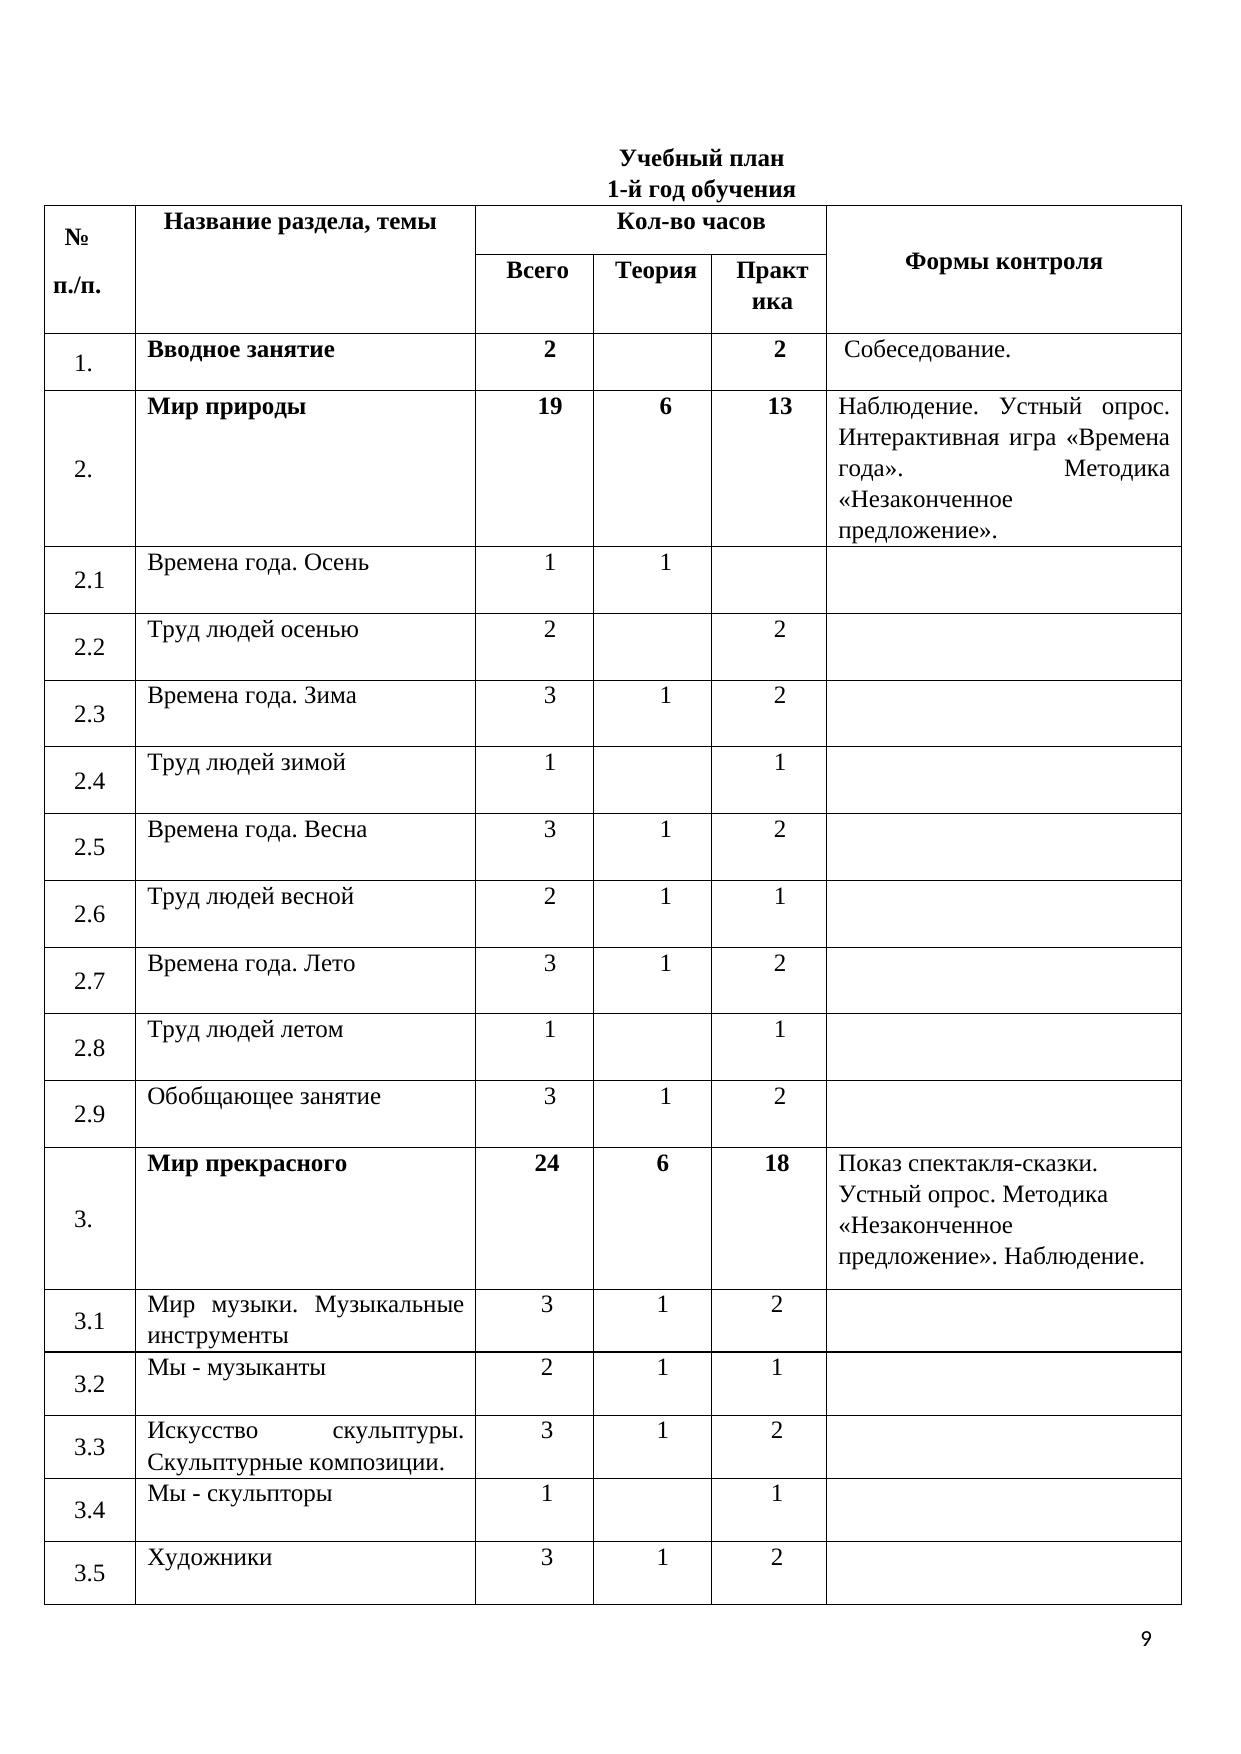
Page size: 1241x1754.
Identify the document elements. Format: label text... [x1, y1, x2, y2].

table_cell Труд людей осенью [136, 614, 475, 679]
table_cell Мир музыки. Музыкальные инструменты [136, 1290, 475, 1351]
table_cell Мы - скульпторы [136, 1479, 475, 1541]
table_cell 1 [712, 1479, 826, 1541]
table_cell [712, 547, 826, 613]
table_cell [827, 1416, 1181, 1477]
table_cell 2.2 [45, 614, 135, 679]
table_cell [827, 1014, 1181, 1080]
table_cell 1 [712, 1353, 826, 1414]
table_cell [827, 1353, 1181, 1414]
table_cell [827, 681, 1181, 746]
table_cell 2.7 [45, 948, 135, 1013]
table_cell 1 [712, 747, 826, 813]
table_cell 1 [594, 547, 711, 613]
table_cell [827, 1081, 1181, 1147]
table_cell Теория [594, 255, 711, 333]
table_cell [45, 334, 135, 390]
table_cell 24 [476, 1148, 593, 1288]
table_cell [827, 814, 1181, 880]
table_header Название раздела, темы [136, 206, 475, 333]
table_cell 2 [712, 1542, 826, 1604]
table_cell [594, 614, 711, 679]
table_cell 1 [594, 948, 711, 1013]
table_cell Труд людей летом [136, 1014, 475, 1080]
table_cell Мы - музыканты [136, 1353, 475, 1414]
table_cell 2 [712, 614, 826, 679]
table_cell 3 [476, 681, 593, 746]
table_cell [45, 391, 135, 546]
table_cell 3 [476, 814, 593, 880]
table_cell 3.2 [45, 1353, 135, 1414]
table_cell 3.1 [45, 1290, 135, 1351]
table_cell 3.5 [45, 1542, 135, 1604]
table_cell 2 [476, 614, 593, 679]
table_cell 2 [712, 1290, 826, 1351]
table_cell Времена года. Лето [136, 948, 475, 1013]
table_cell 1 [476, 1014, 593, 1080]
table_cell [594, 334, 711, 390]
table_cell [827, 1479, 1181, 1541]
table_cell 1 [594, 814, 711, 880]
table_cell 1 [594, 1542, 711, 1604]
table_cell Труд людей весной [136, 881, 475, 947]
table_cell 2.5 [45, 814, 135, 880]
table_cell [827, 1290, 1181, 1351]
table_cell 2.3 [45, 681, 135, 746]
table_cell Времена года. Осень [136, 547, 475, 613]
table_cell Мир прекрасного [136, 1148, 475, 1288]
table_cell 19 [476, 391, 593, 546]
table_cell [827, 747, 1181, 813]
table_cell 2.4 [45, 747, 135, 813]
table_cell [594, 1479, 711, 1541]
table_cell Обобщающее занятие [136, 1081, 475, 1147]
table_cell 13 [712, 391, 826, 546]
table_cell 2 [712, 1416, 826, 1477]
table_cell [827, 547, 1181, 613]
table_cell Времена года. Весна [136, 814, 475, 880]
table_cell 2.6 [45, 881, 135, 947]
table_header Формы контроля [827, 206, 1181, 333]
table_cell [594, 747, 711, 813]
table_cell 2 [712, 1081, 826, 1147]
table_cell [827, 1542, 1181, 1604]
table_cell 1 [476, 1479, 593, 1541]
table_cell 3 [476, 1542, 593, 1604]
table_cell 1 [712, 881, 826, 947]
table_cell Показ спектакля-сказки. Устный опрос. Методика «Незаконченное предложение». Наблюдение. [827, 1148, 1181, 1288]
table_cell [45, 1148, 135, 1288]
table_cell 1 [476, 547, 593, 613]
table_cell 1 [712, 1014, 826, 1080]
table_cell Собеседование. [827, 334, 1181, 390]
table_cell 3 [476, 948, 593, 1013]
table_cell Художники [136, 1542, 475, 1604]
text Учебный план [177, 143, 1152, 172]
table_cell 2.8 [45, 1014, 135, 1080]
table_cell 3 [476, 1416, 593, 1477]
table_cell 1 [594, 681, 711, 746]
table_cell 3 [476, 1290, 593, 1351]
table_cell 2.1 [45, 547, 135, 613]
text 1-й год обучения [177, 174, 1152, 203]
table_header № п./п. [45, 206, 135, 333]
table_cell [827, 881, 1181, 947]
table_cell 1 [476, 747, 593, 813]
table_header Кол-во часов [476, 206, 826, 254]
table_cell 2 [712, 334, 826, 390]
table_cell 2 [476, 881, 593, 947]
table_cell 2 [712, 681, 826, 746]
table_cell Всего [476, 255, 593, 333]
table_cell Времена года. Зима [136, 681, 475, 746]
table_cell Мир природы [136, 391, 475, 546]
table_cell 3.4 [45, 1479, 135, 1541]
table_cell 1 [594, 881, 711, 947]
table_cell 2 [712, 814, 826, 880]
table_cell 1 [594, 1081, 711, 1147]
table_cell 2.9 [45, 1081, 135, 1147]
table_cell 6 [594, 391, 711, 546]
table_cell 2 [476, 1353, 593, 1414]
table_cell 1 [594, 1290, 711, 1351]
table_cell [827, 614, 1181, 679]
table_cell 3 [476, 1081, 593, 1147]
table_cell Искусство скульптуры. Скульптурные композиции. [136, 1416, 475, 1477]
table_cell Наблюдение. Устный опрос. Интерактивная игра «Времена года». Методика «Незаконченное предложение». [827, 391, 1181, 546]
table_cell 6 [594, 1148, 711, 1288]
table_cell 1 [594, 1416, 711, 1477]
table_cell [594, 1014, 711, 1080]
table_cell 3.3 [45, 1416, 135, 1477]
table_cell 18 [712, 1148, 826, 1288]
table_cell Вводное занятие [136, 334, 475, 390]
table_cell 2 [476, 334, 593, 390]
table_cell Практика [712, 255, 826, 333]
table_cell Труд людей зимой [136, 747, 475, 813]
table_cell 1 [594, 1353, 711, 1414]
table_cell 2 [712, 948, 826, 1013]
table_cell [827, 948, 1181, 1013]
